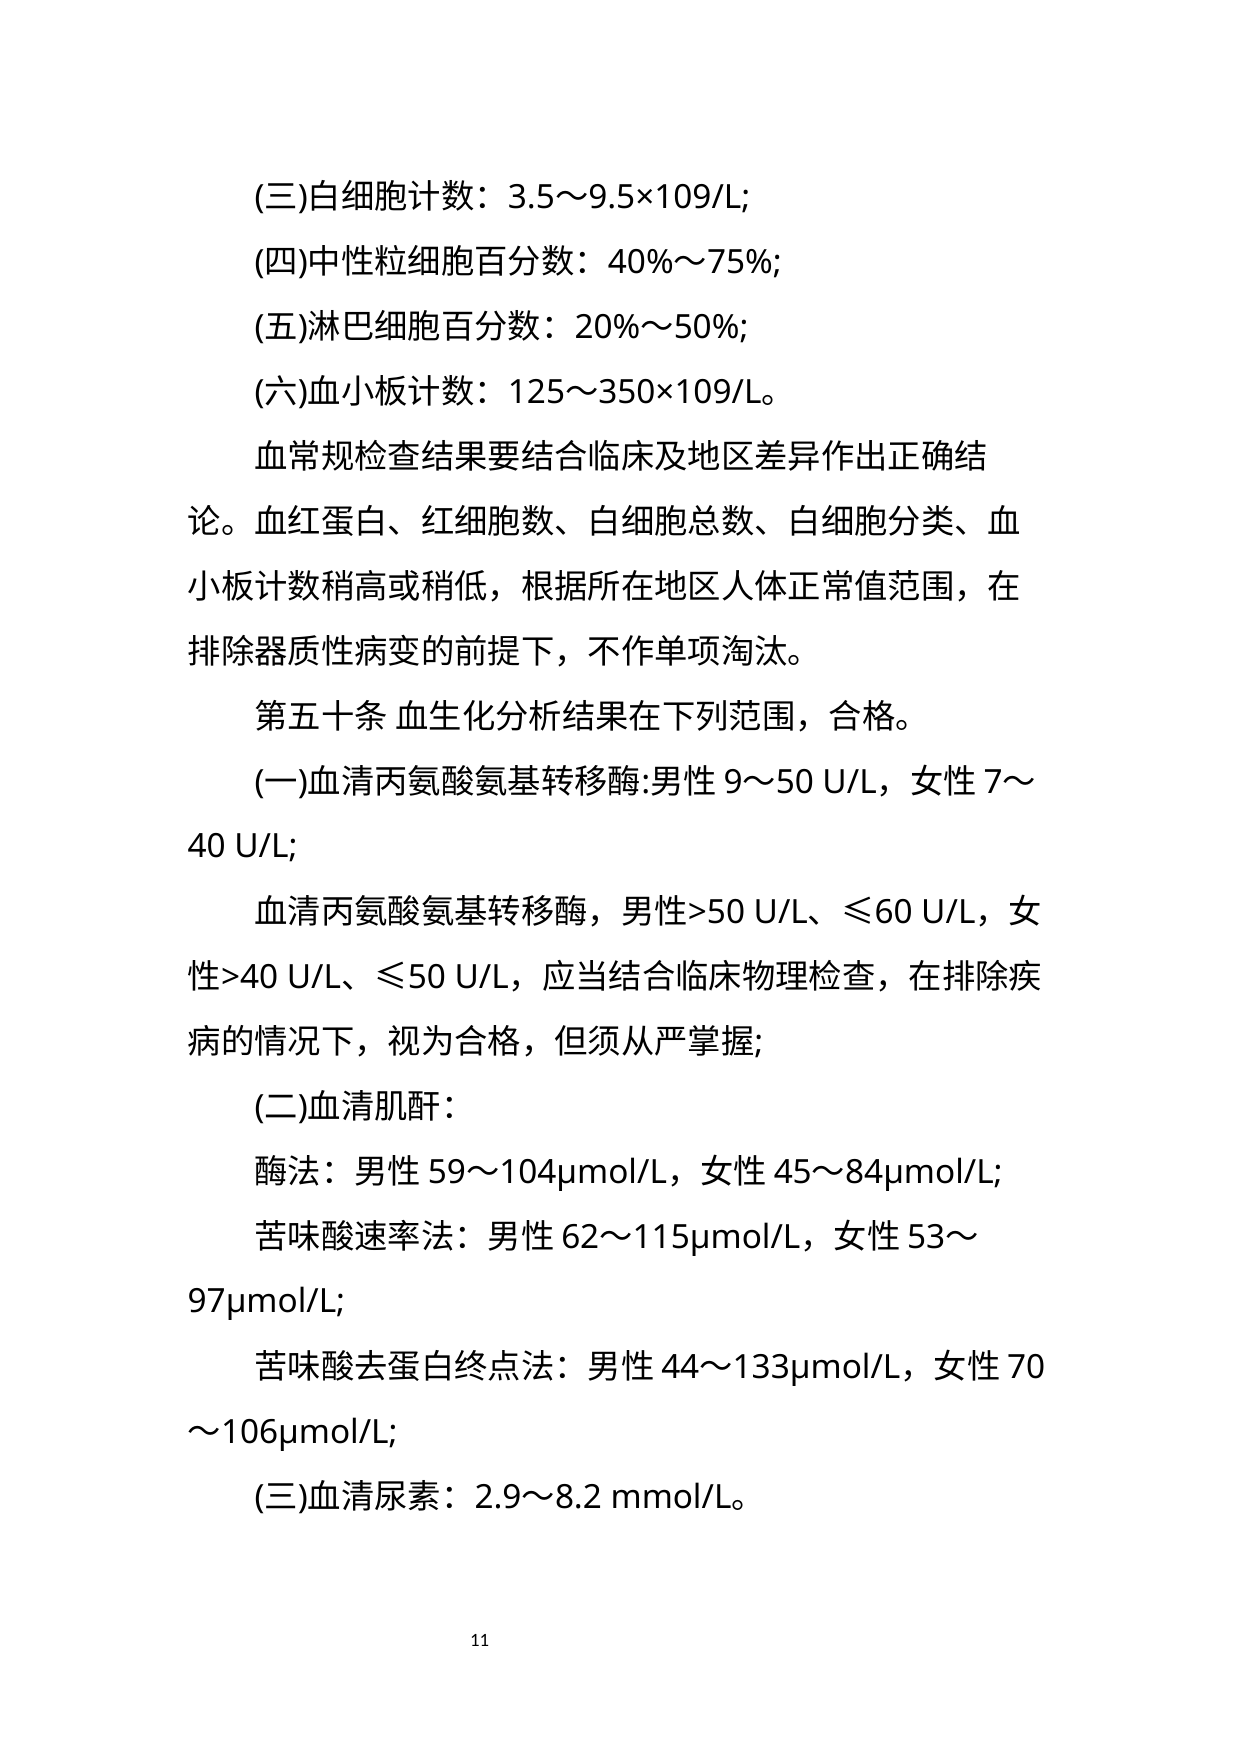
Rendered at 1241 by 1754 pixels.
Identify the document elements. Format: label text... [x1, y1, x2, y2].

text (二)血清肌酐： [187, 1072, 1053, 1137]
text (一)血清丙氨酸氨基转移酶:男性9～50 U/L，女性7～40 U/L; [187, 747, 1053, 877]
text 血常规检查结果要结合临床及地区差异作出正确结论。血红蛋白、红细胞数、白细胞总数、白细胞分类、血小板计数稍高或稍低，根据所在地区人体正常值范围，在排除器质性病变的前提下，不作单项淘汰。 [187, 422, 1053, 682]
text 酶法：男性59～104μmol/L，女性45～84μmol/L; [187, 1137, 1053, 1202]
text 第五十条 血生化分析结果在下列范围，合格。 [187, 682, 1053, 747]
text (六)血小板计数：125～350×109/L。 [187, 357, 1053, 422]
text 苦味酸去蛋白终点法：男性44～133μmol/L，女性70～106μmol/L; [187, 1332, 1053, 1462]
text 苦味酸速率法：男性62～115μmol/L，女性53～97μmol/L; [187, 1202, 1053, 1332]
text (四)中性粒细胞百分数：40%～75%; [187, 227, 1053, 292]
text (三)白细胞计数：3.5～9.5×109/L; [187, 162, 1053, 227]
text 血清丙氨酸氨基转移酶，男性>50 U/L、≤60 U/L，女性>40 U/L、≤50 U/L，应当结合临床物理检查，在排除疾病的情况下，视为合格，但须从严掌握; [187, 877, 1053, 1072]
text (三)血清尿素：2.9～8.2 mmol/L。 [187, 1462, 1053, 1527]
text (五)淋巴细胞百分数：20%～50%; [187, 292, 1053, 357]
